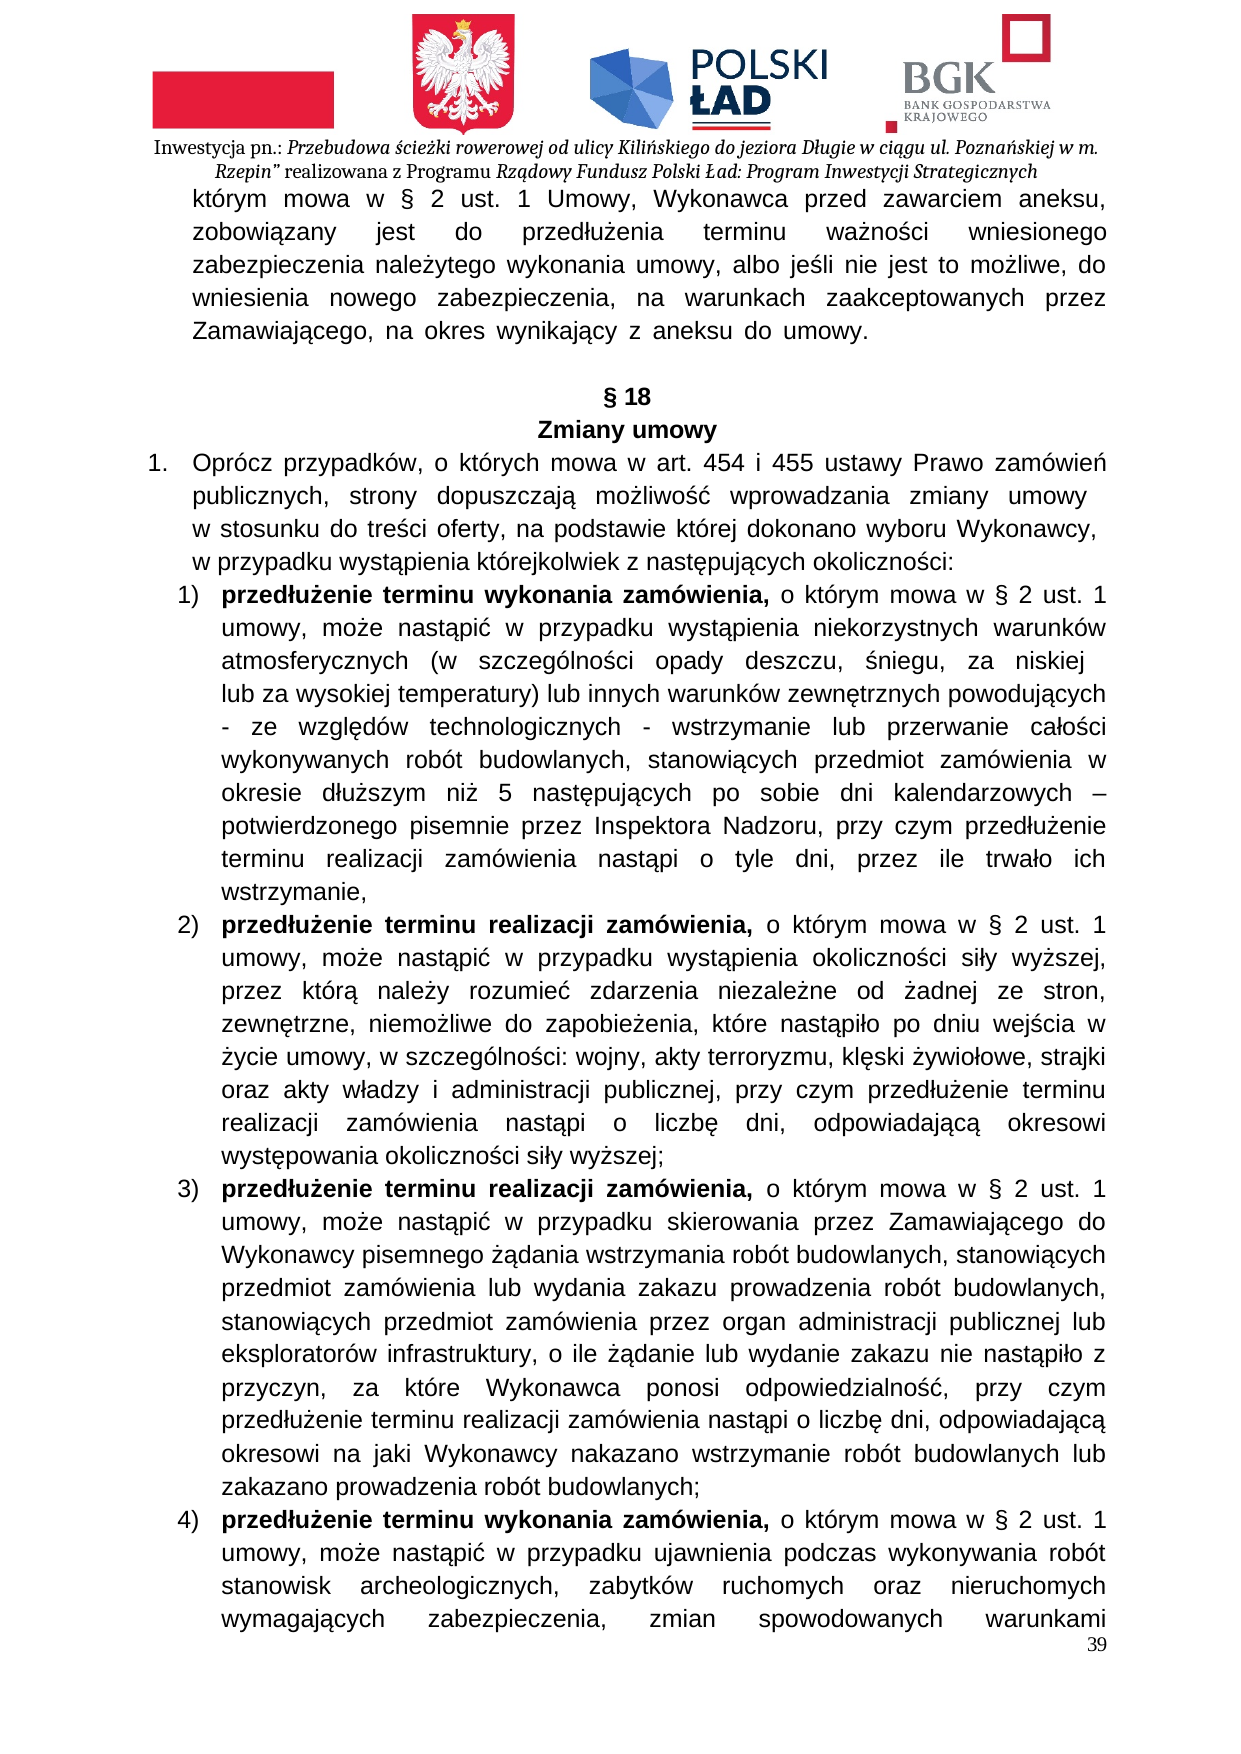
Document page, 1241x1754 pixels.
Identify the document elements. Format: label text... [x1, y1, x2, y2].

list Oprócz przypadków, o których mowa w art. 454 i 455 ustawy Prawo zamówień publicznych, strony dopuszczają możliwość wprowadzania zmiany umowy w stosunku do treści oferty, na podstawie której dokonano wyboru Wykonawcy, w przypadku wystąpienia którejkolwiek z następujących okoliczności: [147, 448, 1108, 576]
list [147, 184, 1107, 344]
list przedłużenie terminu wykonania zamówienia, o którym mowa w § 2 ust. 1 umowy, może nastąpić w przypadku wystąpienia niekorzystnych warunków atmosferycznych (w szczególności opady deszczu, śniegu, za niskiej lub za wysokiej temperatury) lub innych warunków zewnętrznych powodujących - ze względów technologicznych - wstrzymanie lub przerwanie całości wykonywanych robót budowlanych, stanowiących przedmiot zamówienia w okresie dłuższym niż 5 następujących po sobie dni kalendarzowych – potwierdzonego pisemnie przez Inspektora Nadzoru, przy czym przedłużenie terminu realizacji zamówienia nastąpi o tyle dni, przez ile trwało ich wstrzymanie, [177, 580, 1107, 906]
picture [152, 14, 1098, 135]
list przedłużenie terminu realizacji zamówienia, o którym mowa w § 2 ust. 1 umowy, może nastąpić w przypadku wystąpienia okoliczności siły wyższej, przez którą należy rozumieć zdarzenia niezależne od żadnej ze stron, zewnętrzne, niemożliwe do zapobieżenia, które nastąpiło po dniu wejścia w życie umowy, w szczególności: wojny, akty terroryzmu, klęski żywiołowe, strajki oraz akty władzy i administracji publicznej, przy czym przedłużenie terminu realizacji zamówienia nastąpi o liczbę dni, odpowiadającą okresowi występowania okoliczności siły wyższej; [177, 910, 1107, 1170]
list przedłużenie terminu realizacji zamówienia, o którym mowa w § 2 ust. 1 umowy, może nastąpić w przypadku skierowania przez Zamawiającego do Wykonawcy pisemnego żądania wstrzymania robót budowlanych, stanowiących przedmiot zamówienia lub wydania zakazu prowadzenia robót budowlanych, stanowiących przedmiot zamówienia przez organ administracji publicznej lub eksploratorów infrastruktury, o ile żądanie lub wydanie zakazu nie nastąpiło z przyczyn, za które Wykonawca ponosi odpowiedzialność, przy czym przedłużenie terminu realizacji zamówienia nastąpi o liczbę dni, odpowiadającą okresowi na jaki Wykonawcy nakazano wstrzymanie robót budowlanych lub zakazano prowadzenia robót budowlanych; [177, 1174, 1107, 1500]
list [177, 1504, 1107, 1632]
text Zmiany umowy [362, 415, 893, 444]
text § 18 [362, 382, 893, 411]
